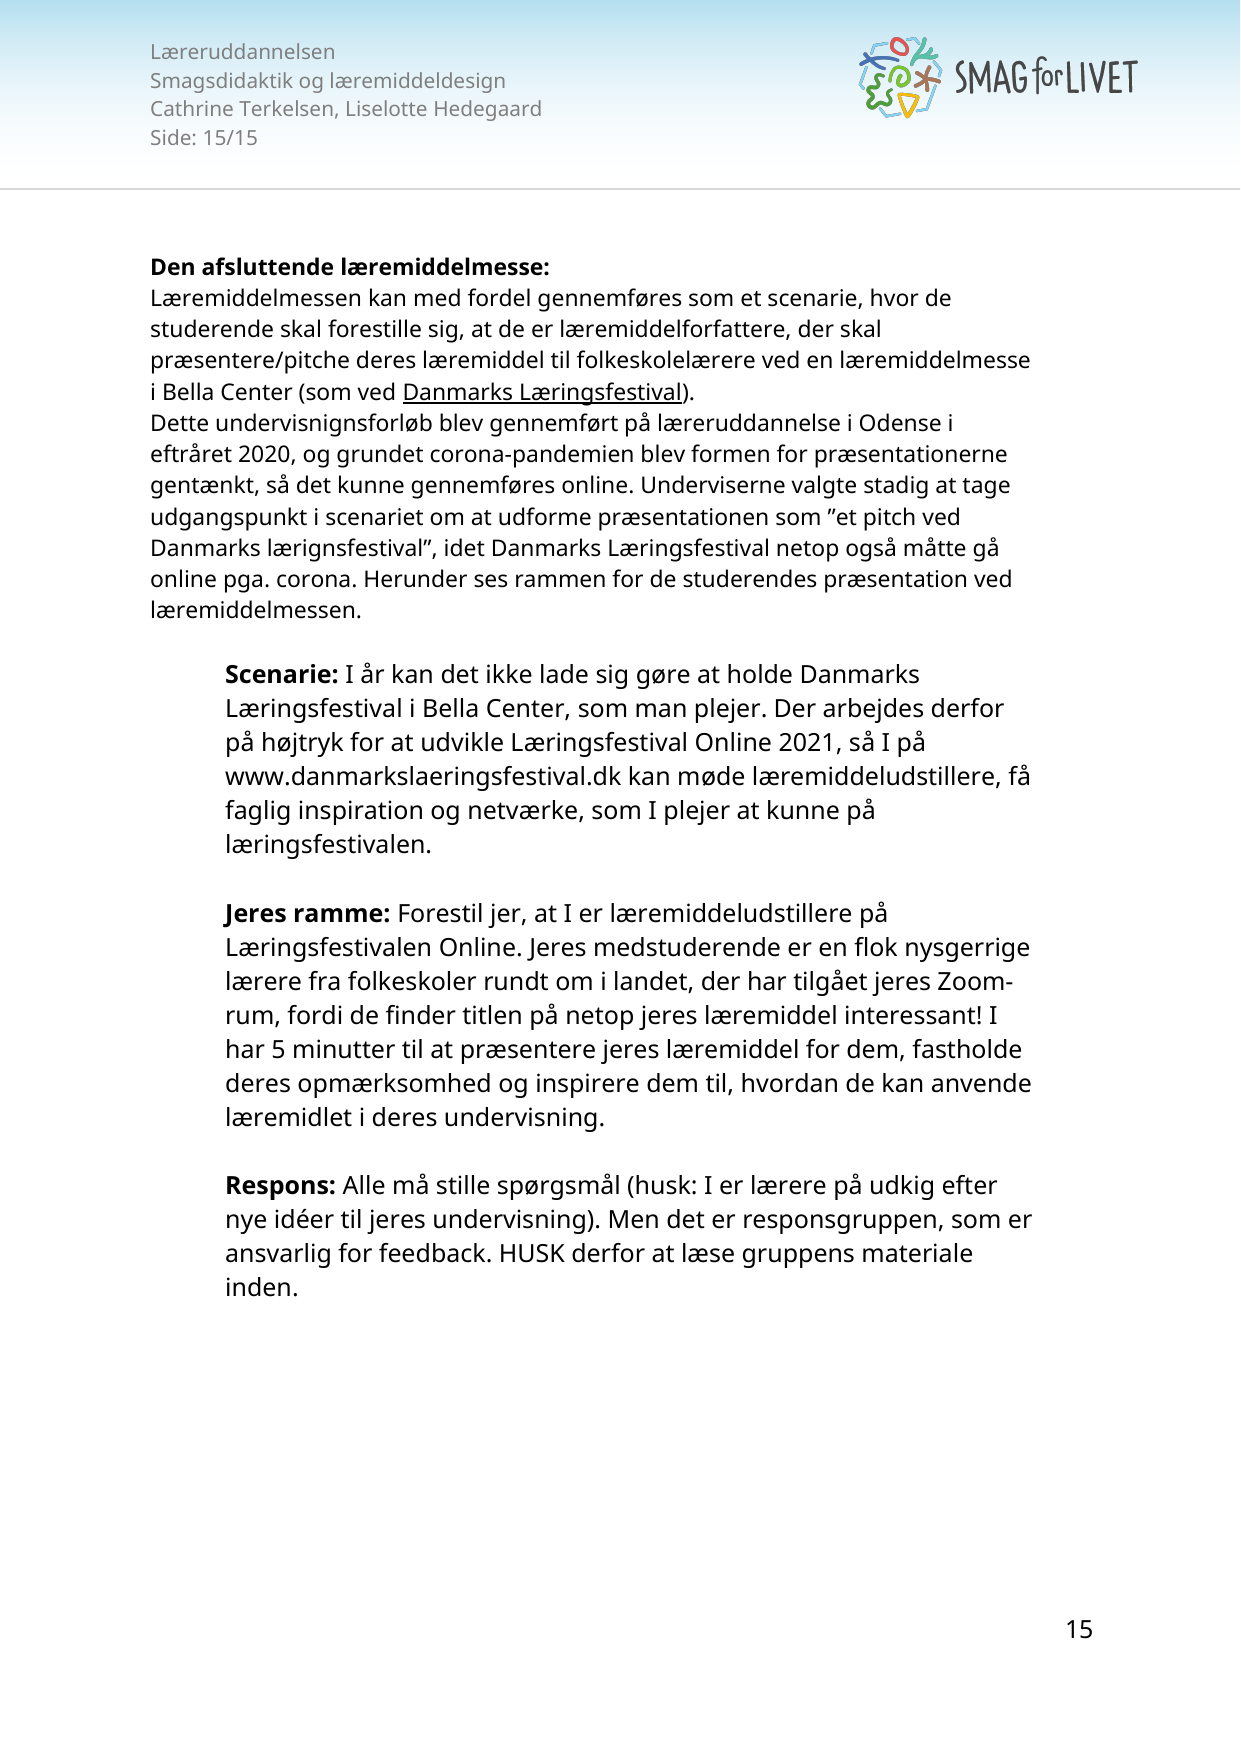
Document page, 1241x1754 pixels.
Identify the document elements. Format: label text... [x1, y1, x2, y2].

text Den afsluttende læremiddelmesse: [150, 219, 1034, 282]
text Læremiddelmessen kan med fordel gennemføres som et scenarie, hvor de studerende skal forestille sig, at de er læremiddelforfattere, der skal præsentere/pitche deres læremiddel til folkeskolelærere ved en læremiddelmesse i Bella Center (som ved Danmarks Læringsfestival). Dette undervisnignsforløb blev gennemført på læreruddannelse i Odense i eftråret 2020, og grundet corona-pandemien blev formen for præsentationerne gentænkt, så det kunne gennemføres online. Underviserne valgte stadig at tage udgangspunkt i scenariet om at udforme præsentationen som ”et pitch ved Danmarks lærignsfestival”, idet Danmarks Læringsfestival netop også måtte gå online pga. corona. Herunder ses rammen for de studerendes præsentation ved læremiddelmessen. [150, 282, 1034, 626]
text Scenarie: I år kan det ikke lade sig gøre at holde Danmarks Læringsfestival i Bella Center, som man plejer. Der arbejdes derfor på højtryk for at udvikle Læringsfestival Online 2021, så I på www.danmarkslaeringsfestival.dk kan møde læremiddeludstillere, få faglig inspiration og netværke, som I plejer at kunne på læringsfestivalen. [225, 657, 1034, 861]
picture [843, 19, 1154, 135]
text Respons: Alle må stille spørgsmål (husk: I er lærere på udkig efter nye idéer til jeres undervisning). Men det er responsgruppen, som er ansvarlig for feedback. HUSK derfor at læse gruppens materiale inden. [225, 1168, 1034, 1304]
text Jeres ramme: Forestil jer, at I er læremiddeludstillere på Læringsfestivalen Online. Jeres medstuderende er en flok nysgerrige lærere fra folkeskoler rundt om i landet, der har tilgået jeres Zoom-rum, fordi de finder titlen på netop jeres læremiddel interessant! I har 5 minutter til at præsentere jeres læremiddel for dem, fastholde deres opmærksomhed og inspirere dem til, hvordan de kan anvende læremidlet i deres undervisning. [225, 895, 1034, 1134]
